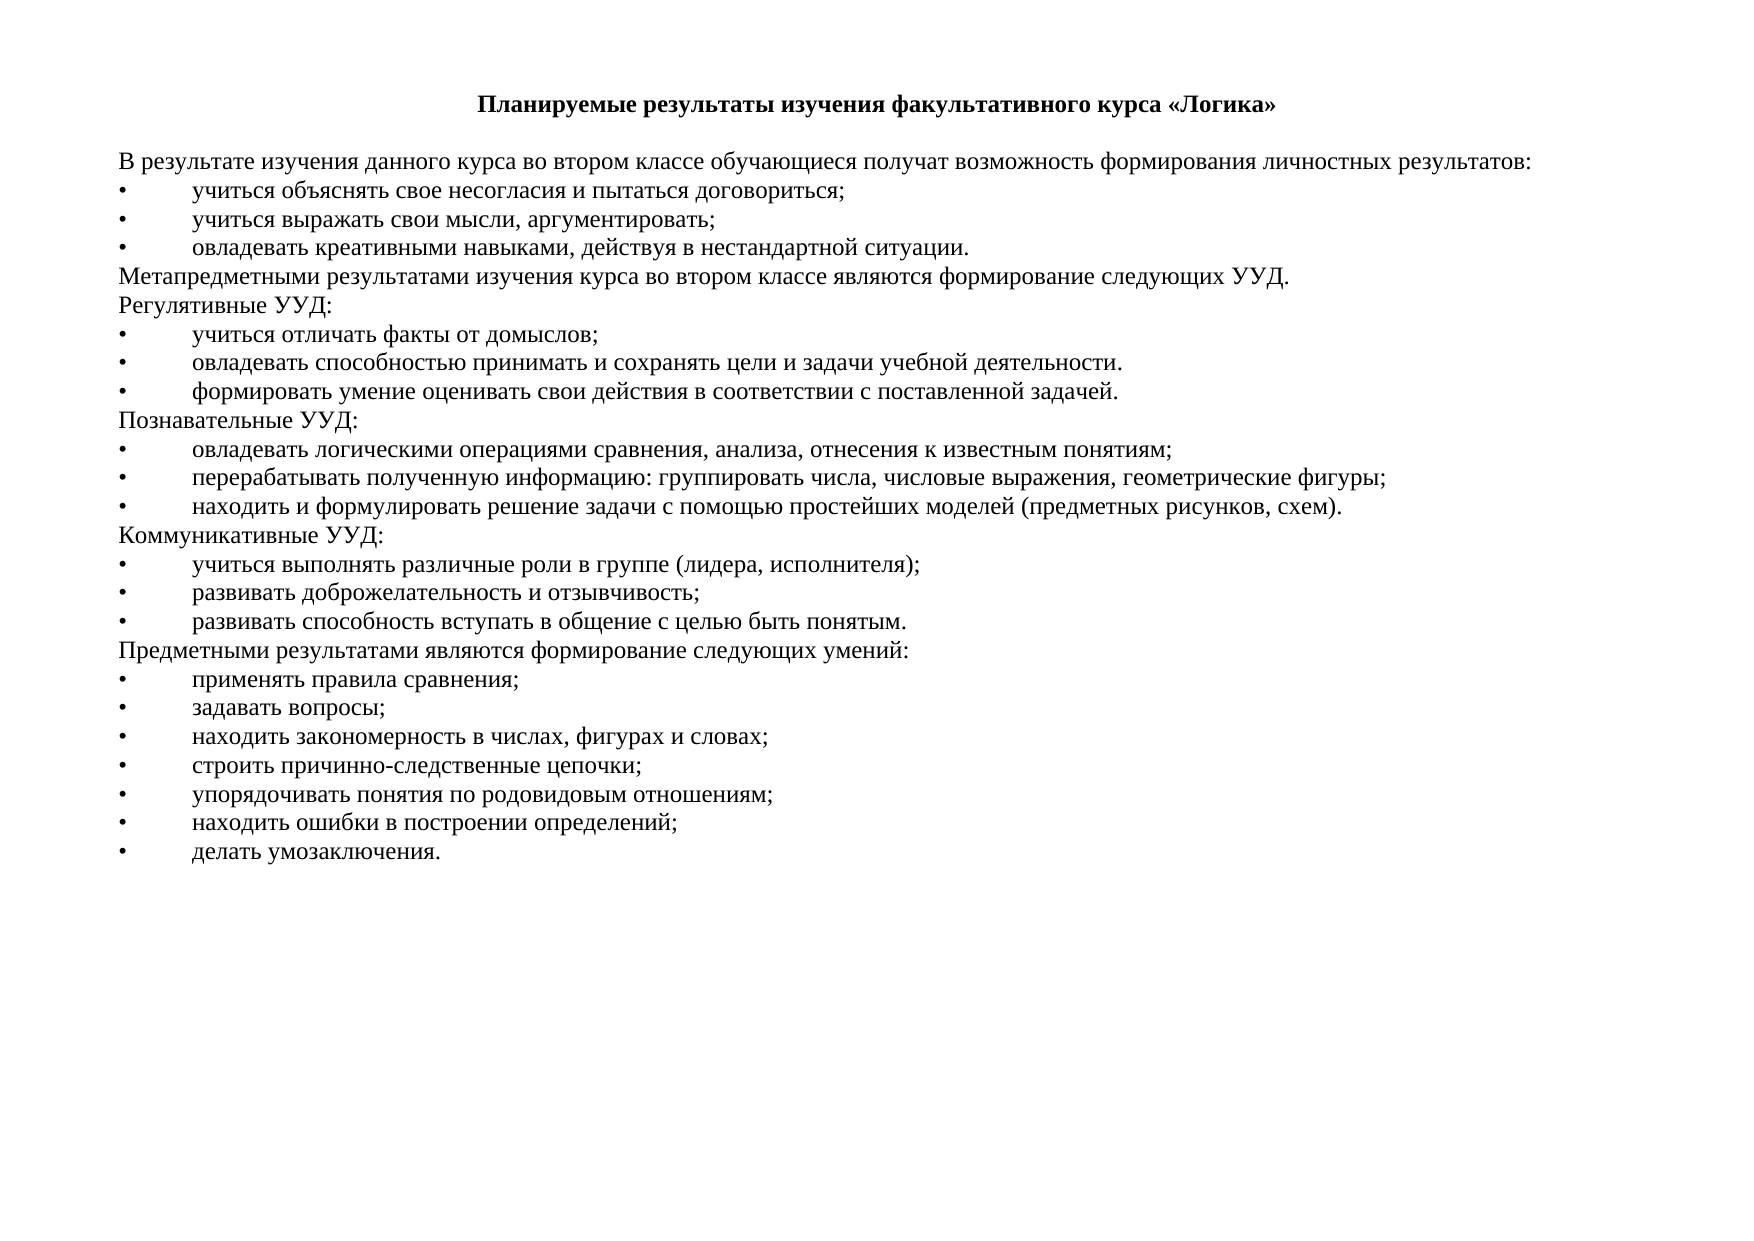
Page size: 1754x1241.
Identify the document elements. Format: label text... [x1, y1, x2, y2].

text В результате изучения данного курса во втором классе обучающиеся получат возможность формирования личностных результатов: [118, 146, 1636, 175]
text • формировать умение оценивать свои действия в соответствии с поставленной задачей. [118, 376, 1636, 405]
text • учиться выполнять различные роли в группе (лидера, исполнителя); [118, 549, 1636, 577]
text • развивать доброжелательность и отзывчивость; [118, 577, 1636, 606]
text Планируемые результаты изучения факультативного курса «Логика» [118, 89, 1636, 117]
text • находить ошибки в построении определений; [118, 807, 1636, 836]
text Коммуникативные УУД: [118, 520, 1636, 549]
text Предметными результатами являются формирование следующих умений: [118, 635, 1636, 664]
text • перерабатывать полученную информацию: группировать числа, числовые выражения, геометрические фигуры; [118, 462, 1636, 491]
text • задавать вопросы; [118, 692, 1636, 721]
text • учиться объяснять свое несогласия и пытаться договориться; [118, 175, 1636, 204]
text • учиться выражать свои мысли, аргументировать; [118, 204, 1636, 232]
text • находить закономерность в числах, фигурах и словах; [118, 721, 1636, 750]
text Метапредметными результатами изучения курса во втором классе являются формирование следующих УУД. [118, 261, 1636, 290]
text • упорядочивать понятия по родовидовым отношениям; [118, 779, 1636, 807]
text • применять правила сравнения; [118, 664, 1636, 692]
text Познавательные УУД: [118, 405, 1636, 434]
text Регулятивные УУД: [118, 290, 1636, 319]
text • находить и формулировать решение задачи с помощью простейших моделей (предметных рисунков, схем). [118, 491, 1636, 520]
text • строить причинно-следственные цепочки; [118, 750, 1636, 779]
text • овладевать креативными навыками, действуя в нестандартной ситуации. [118, 232, 1636, 261]
text • делать умозаключения. [118, 836, 1636, 865]
text • учиться отличать факты от домыслов; [118, 319, 1636, 347]
text • овладевать способностью принимать и сохранять цели и задачи учебной деятельности. [118, 347, 1636, 376]
text • развивать способность вступать в общение с целью быть понятым. [118, 606, 1636, 635]
text • овладевать логическими операциями сравнения, анализа, отнесения к известным понятиям; [118, 434, 1636, 462]
